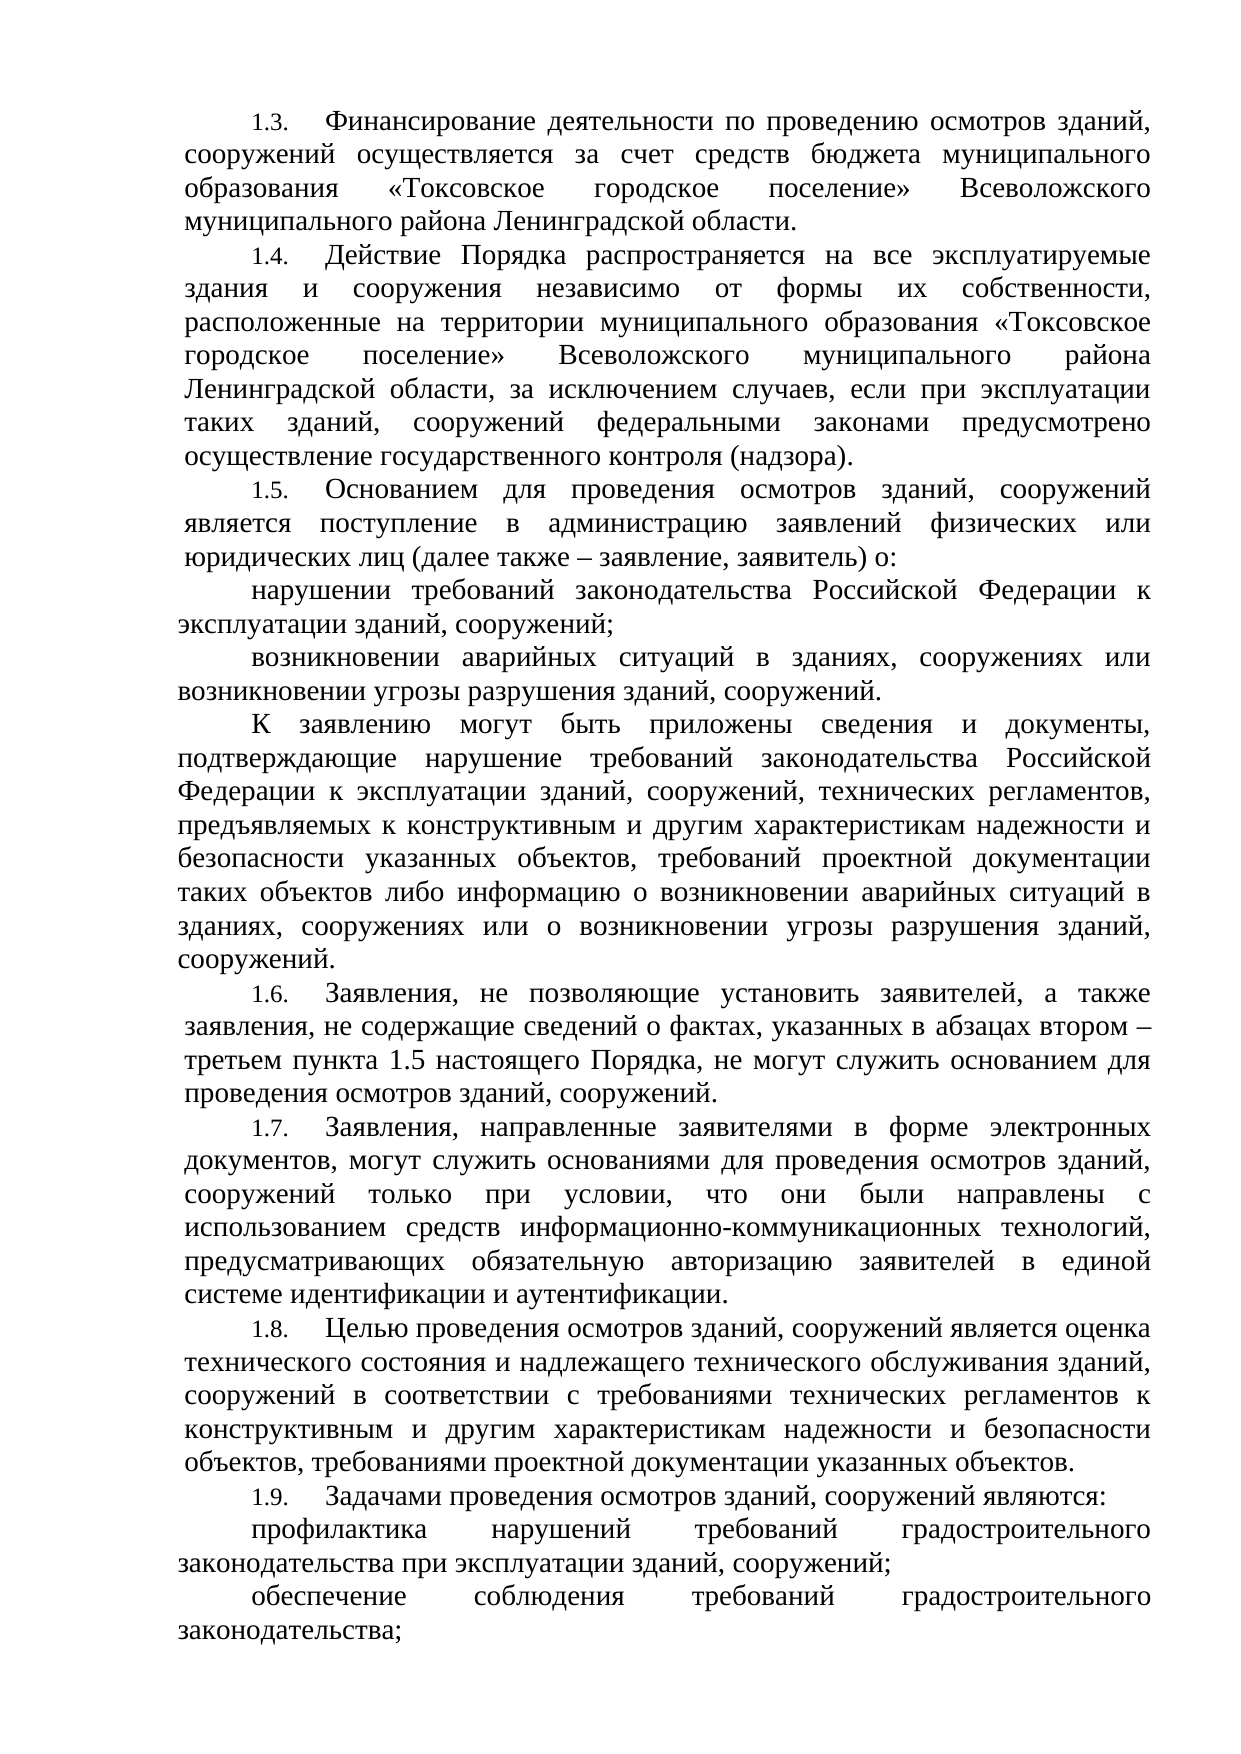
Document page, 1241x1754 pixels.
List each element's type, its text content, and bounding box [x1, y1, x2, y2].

list Задачами проведения осмотров зданий, сооружений являются: [184, 1478, 1152, 1511]
text обеспечение соблюдения требований градостроительного законодательства; [177, 1578, 1152, 1646]
list Заявления, не позволяющие установить заявителей, а также заявления, не содержащие сведений о фактах, указанных в абзацах втором – третьем пункта 1.5 настоящего Порядка, не могут служить основанием для проведения осмотров зданий, сооружений. [184, 975, 1152, 1109]
text К заявлению могут быть приложены сведения и документы, подтверждающие нарушение требований законодательства Российской Федерации к эксплуатации зданий, сооружений, технических регламентов, предъявляемых к конструктивным и другим характеристикам надежности и безопасности указанных объектов, требований проектной документации таких объектов либо информацию о возникновении аварийных ситуаций в зданиях, сооружениях или о возникновении угрозы разрушения зданий, сооружений. [177, 706, 1152, 975]
list Заявления, направленные заявителями в форме электронных документов, могут служить основаниями для проведения осмотров зданий, сооружений только при условии, что они были направлены с использованием средств информационно-коммуникационных технологий, предусматривающих обязательную авторизацию заявителей в единой системе идентификации и аутентификации. [184, 1109, 1152, 1310]
text возникновении аварийных ситуаций в зданиях, сооружениях или возникновении угрозы разрушения зданий, сооружений. [177, 639, 1152, 706]
list Основанием для проведения осмотров зданий, сооружений является поступление в администрацию заявлений физических или юридических лиц (далее также – заявление, заявитель) о: [184, 472, 1152, 572]
list Финансирование деятельности по проведению осмотров зданий, сооружений осуществляется за счет средств бюджета муниципального образования «Токсовское городское поселение» Всеволожского муниципального района Ленинградской области. [184, 103, 1152, 237]
text профилактика нарушений требований градостроительного законодательства при эксплуатации зданий, сооружений; [177, 1511, 1152, 1578]
list Целью проведения осмотров зданий, сооружений является оценка технического состояния и надлежащего технического обслуживания зданий, сооружений в соответствии с требованиями технических регламентов к конструктивным и другим характеристикам надежности и безопасности объектов, требованиями проектной документации указанных объектов. [184, 1310, 1152, 1478]
text нарушении требований законодательства Российской Федерации к эксплуатации зданий, сооружений; [177, 572, 1152, 639]
list Действие Порядка распространяется на все эксплуатируемые здания и сооружения независимо от формы их собственности, расположенные на территории муниципального образования «Токсовское городское поселение» Всеволожского муниципального района Ленинградской области, за исключением случаев, если при эксплуатации таких зданий, сооружений федеральными законами предусмотрено осуществление государственного контроля (надзора). [184, 237, 1152, 472]
